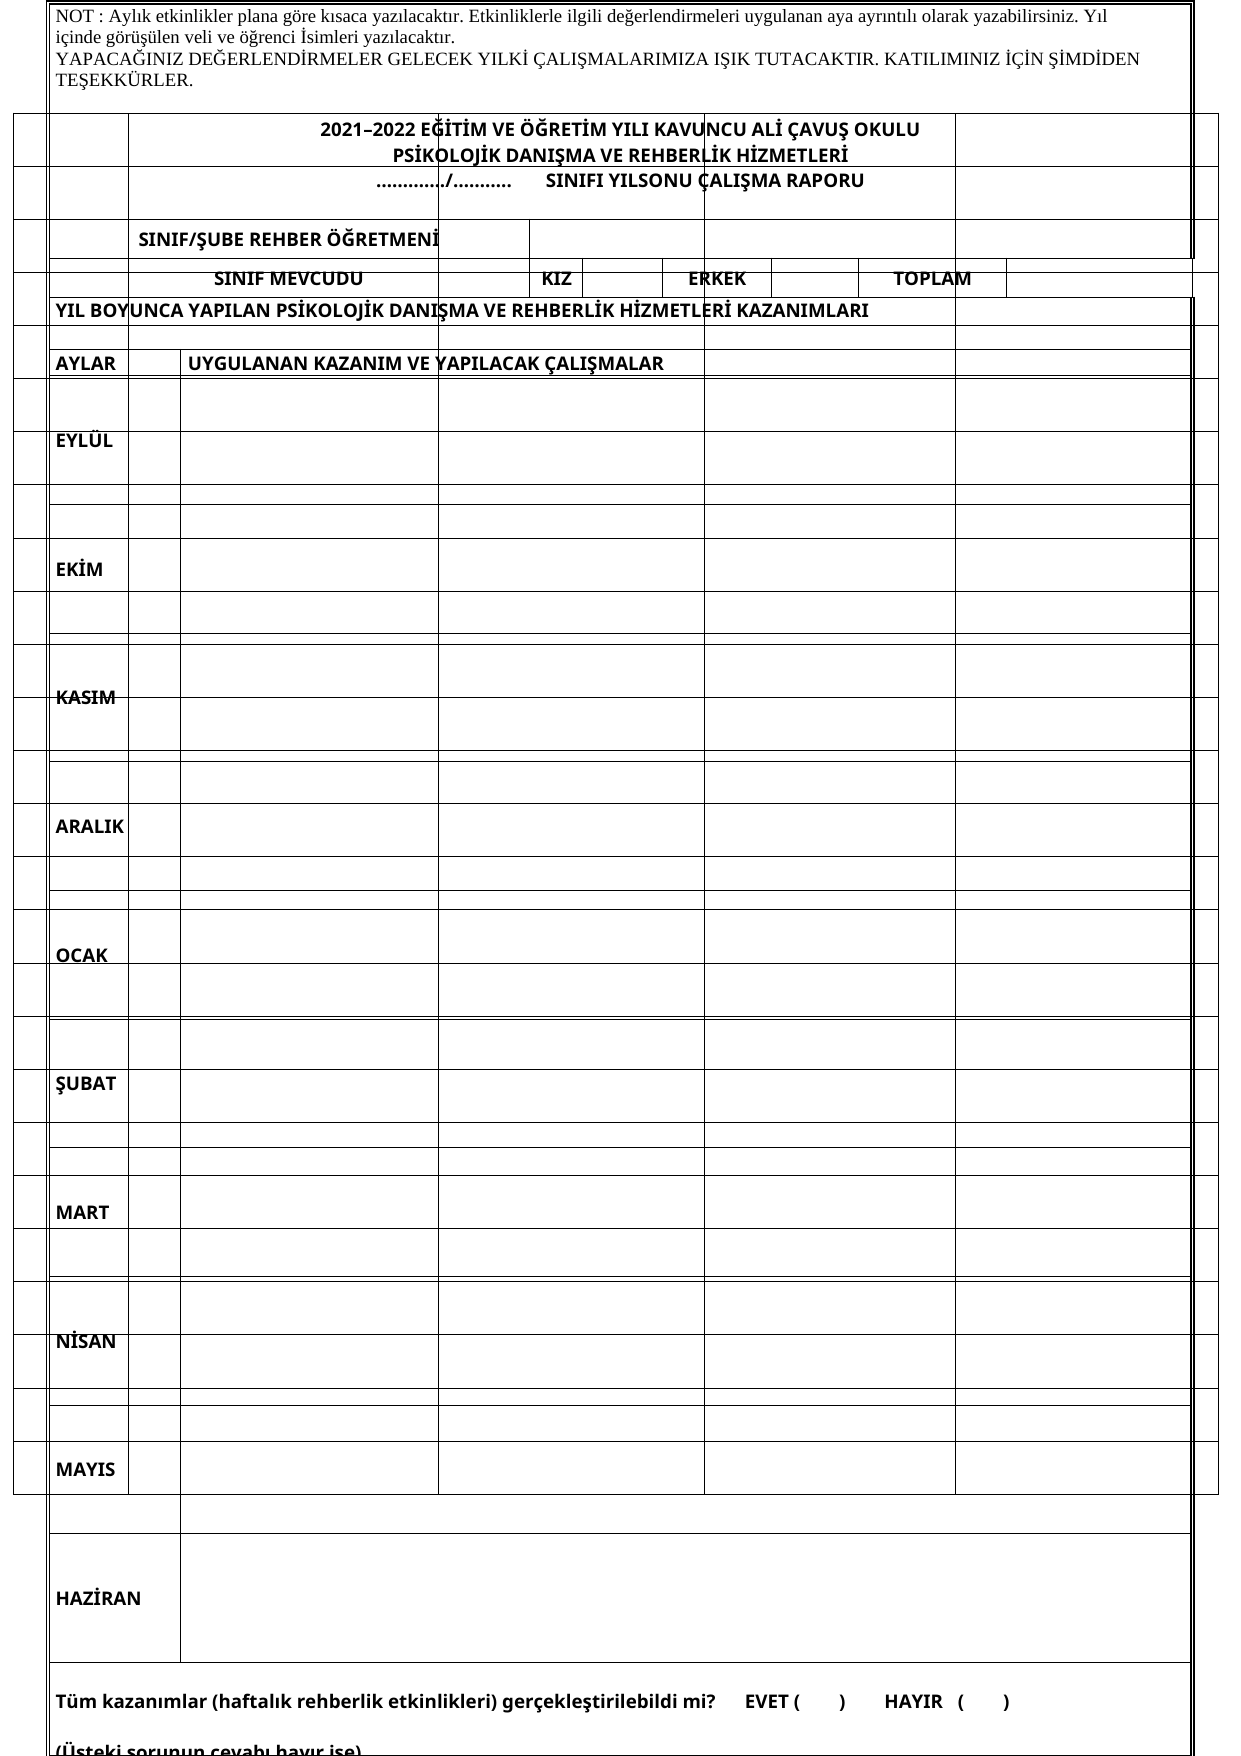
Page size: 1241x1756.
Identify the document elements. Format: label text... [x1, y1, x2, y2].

table_cell [1195, 1389, 1218, 1441]
table_cell [1195, 1229, 1218, 1281]
table_cell [1193, 273, 1218, 325]
table_cell [181, 762, 1190, 890]
table_cell [530, 220, 1190, 258]
table_cell SINIF/ŞUBE REHBER ÖĞRETMENİ [50, 220, 529, 258]
table_cell [181, 376, 1190, 504]
table_cell ERKEK [663, 259, 771, 297]
table_cell [14, 698, 46, 750]
table_cell [14, 273, 46, 325]
table_cell [1195, 167, 1218, 219]
table_cell [14, 1282, 46, 1334]
table_cell [1195, 379, 1218, 431]
table_cell [181, 1148, 1190, 1276]
table_cell [14, 592, 46, 644]
table_cell [14, 910, 46, 962]
table_cell [14, 432, 46, 484]
table_cell MAYIS [50, 1406, 180, 1533]
table_cell [1195, 326, 1218, 378]
table_cell [1195, 1176, 1218, 1228]
table_cell [181, 1020, 1190, 1147]
table_cell KIZ [530, 259, 582, 297]
table_cell [14, 326, 46, 378]
table_cell [14, 379, 46, 431]
table_cell EYLÜL [50, 376, 180, 504]
table_cell OCAK [50, 891, 180, 1018]
table_cell [1193, 220, 1218, 272]
table_cell ARALIK [50, 762, 180, 890]
table_cell TOPLAM [859, 259, 1006, 297]
table_cell [1195, 1282, 1218, 1334]
table_cell [14, 1176, 46, 1228]
table_cell [1195, 698, 1218, 750]
table_cell YIL BOYUNCA YAPILAN PSİKOLOJİK DANIŞMA VE REHBERLİK HİZMETLERİ KAZANIMLARI [50, 298, 1190, 349]
table_cell [14, 857, 46, 909]
table_cell HAZİRAN [50, 1534, 180, 1662]
table_cell [1007, 259, 1192, 297]
table_cell Tüm kazanımlar (haftalık rehberlik etkinlikleri) gerçekleştirilebildi mi? EVET ( ) HAYIR ( ) (Üsteki sorunun cevabı hayır ise) Gerçekleştirilemeyen kazanımlar hangileridir? Gerçekleştirilememe nedeni nedir? [50, 1663, 1190, 1755]
table_cell EKİM [50, 505, 180, 633]
table_cell [1195, 1442, 1218, 1494]
table_header NOT : Aylık etkinlikler plana göre kısaca yazılacaktır. Etkinliklerle ilgili değerlendirmeleri uygulanan aya ayrıntılı olarak yazabilirsiniz. Yıl içinde görüşülen veli ve öğrenci İsimleri yazılacaktır. YAPACAĞINIZ DEĞERLENDİRMELER GELECEK YILKİ ÇALIŞMALARIMIZA IŞIK TUTACAKTIR. KATILIMINIZ İÇİN ŞİMDİDEN TEŞEKKÜRLER. 2021–2022 EĞİTİM VE ÖĞRETİM YILI KAVUNCU ALİ ÇAVUŞ OKULU PSİKOLOJİK DANIŞMA VE REHBERLİK HİZMETLERİ …………./……….. SINIFI YILSONU ÇALIŞMA RAPORU [50, 5, 1190, 218]
table_cell [181, 891, 1190, 1018]
table_cell [14, 539, 46, 591]
table_cell [1195, 432, 1218, 484]
table_cell [1195, 964, 1218, 1016]
table_cell [14, 804, 46, 856]
table_cell [14, 485, 46, 537]
table_cell [14, 1017, 46, 1069]
table_cell [1195, 804, 1218, 856]
table_cell [14, 1335, 46, 1387]
table_cell [14, 220, 46, 272]
table_cell [181, 1406, 1190, 1533]
table_cell AYLAR [50, 350, 180, 375]
table_cell [181, 505, 1190, 633]
table_cell [1195, 539, 1218, 591]
table_cell [14, 167, 46, 219]
table_cell [1195, 1017, 1218, 1069]
table_cell [14, 1389, 46, 1441]
table_cell [181, 634, 1190, 761]
table_cell [14, 751, 46, 803]
table_cell [14, 114, 46, 166]
table_cell [1195, 1335, 1218, 1387]
table_cell [1195, 1123, 1218, 1175]
table_cell [1195, 114, 1218, 166]
table_cell UYGULANAN KAZANIM VE YAPILACAK ÇALIŞMALAR [181, 350, 1190, 375]
table_cell [583, 259, 662, 297]
table_cell [1195, 1070, 1218, 1122]
table_cell [181, 1534, 1190, 1662]
table_cell [181, 1277, 1190, 1404]
table_cell NİSAN [50, 1277, 180, 1404]
table_cell [14, 964, 46, 1016]
table_cell [14, 1442, 46, 1494]
table_cell [14, 1123, 46, 1175]
table_cell [14, 1070, 46, 1122]
table_cell [14, 1229, 46, 1281]
table_cell [1195, 857, 1218, 909]
table_cell [1195, 592, 1218, 644]
table_cell [14, 645, 46, 697]
table_cell KASIM [50, 634, 180, 761]
table_cell SINIF MEVCUDU [50, 259, 529, 297]
table_cell [1195, 645, 1218, 697]
table_cell [1195, 751, 1218, 803]
table_cell [1195, 485, 1218, 537]
table_cell ŞUBAT [50, 1020, 180, 1147]
table_cell MART [50, 1148, 180, 1276]
table_cell [1195, 910, 1218, 962]
table_cell [772, 259, 858, 297]
